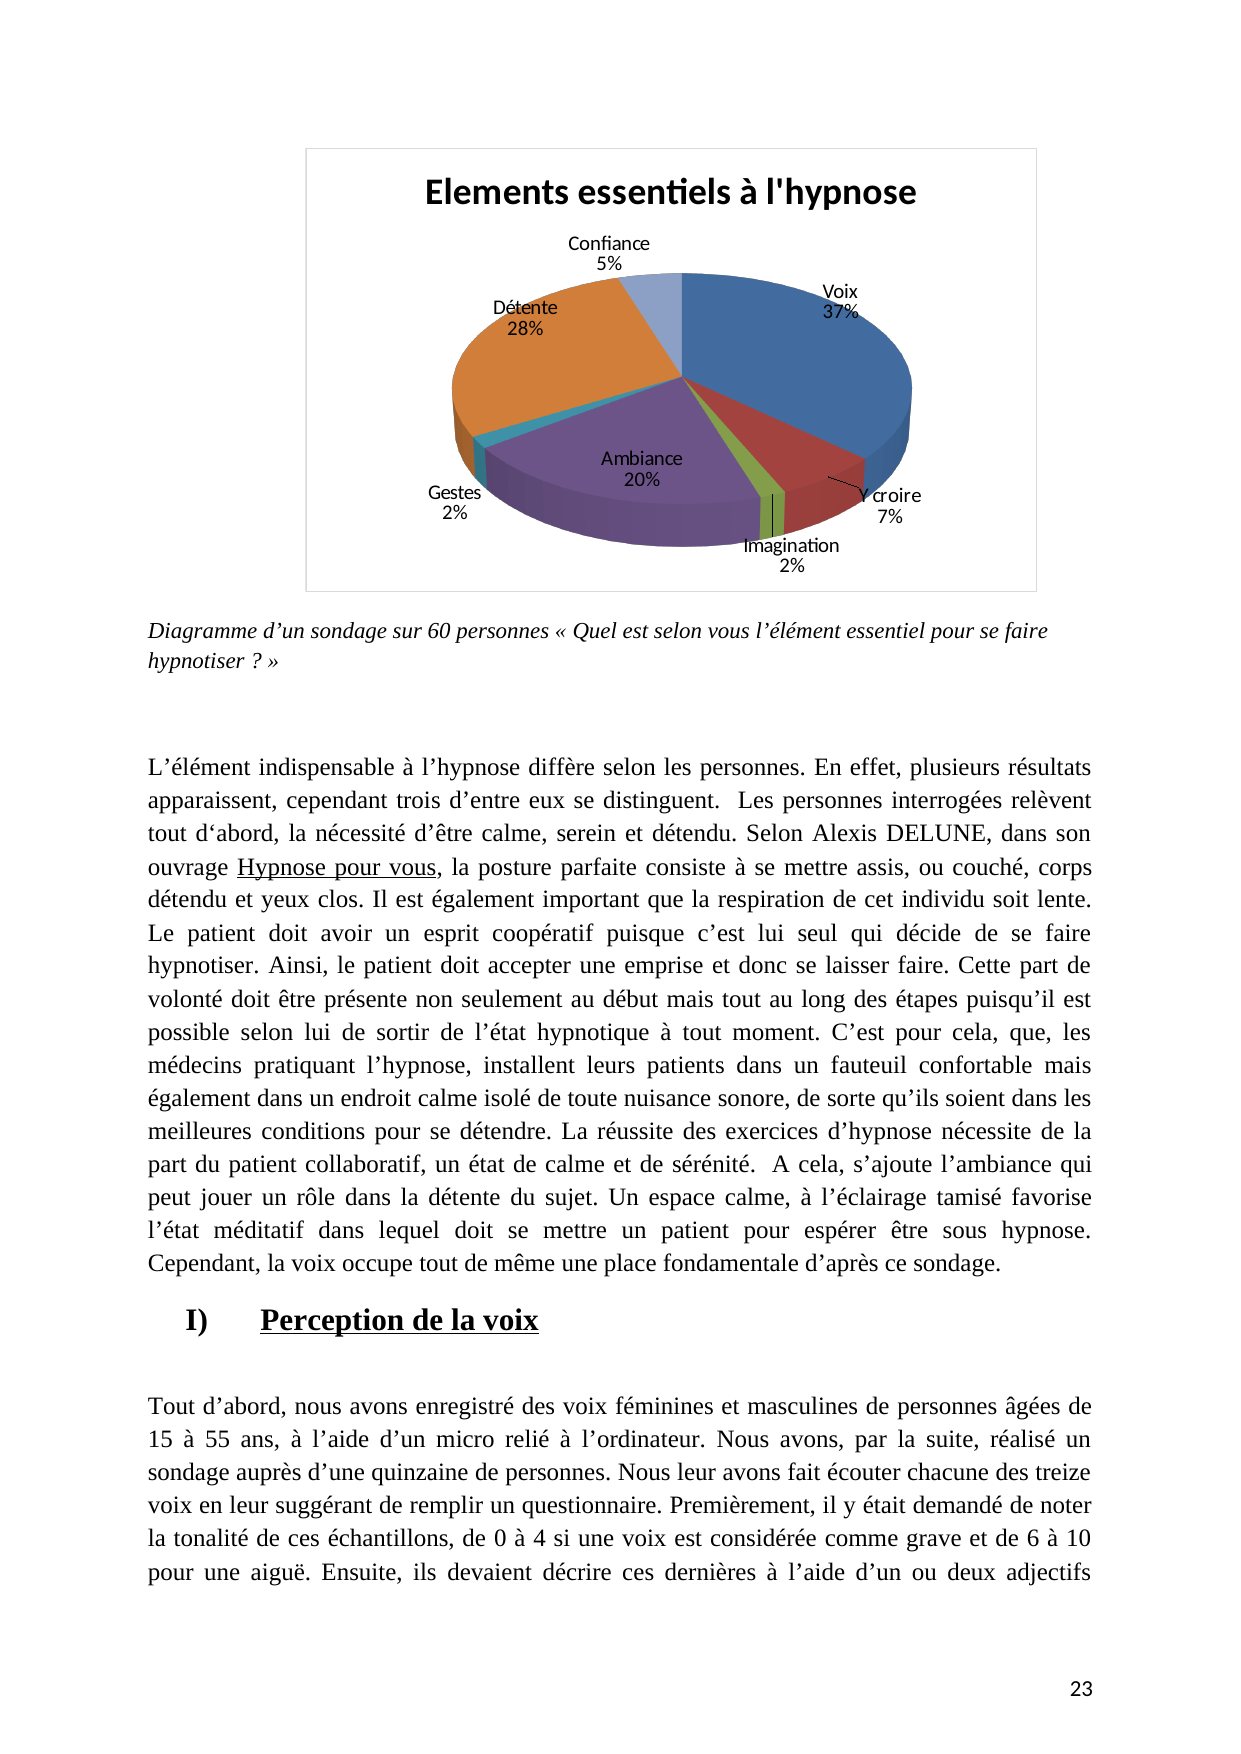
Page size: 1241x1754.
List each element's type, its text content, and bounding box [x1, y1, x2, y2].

list Perception de la voix [185, 1302, 1093, 1338]
text L’élément indispensable à l’hypnose diffère selon les personnes. En effet, plusieurs résultats apparaissent, cependant trois d’entre eux se distinguent. Les personnes interrogées relèvent tout d‘abord, la nécessité d’être calme, serein et détendu. Selon Alexis DELUNE, dans son ouvrage Hypnose pour vous, la posture parfaite consiste à se mettre assis, ou couché, corps détendu et yeux clos. Il est également important que la respiration de cet individu soit lente. Le patient doit avoir un esprit coopératif puisque c’est lui seul qui décide de se faire hypnotiser. Ainsi, le patient doit accepter une emprise et donc se laisser faire. Cette part de volonté doit être présente non seulement au début mais tout au long des étapes puisqu’il est possible selon lui de sortir de l’état hypnotique à tout moment. C’est pour cela, que, les médecins pratiquant l’hypnose, installent leurs patients dans un fauteuil confortable mais également dans un endroit calme isolé de toute nuisance sonore, de sorte qu’ils soient dans les meilleures conditions pour se détendre. La réussite des exercices d’hypnose nécessite de la part du patient collaboratif, un état de calme et de sérénité. A cela, s’ajoute l’ambiance qui peut jouer un rôle dans la détente du sujet. Un espace calme, à l’éclairage tamisé favorise l’état méditatif dans lequel doit se mettre un patient pour espérer être sous hypnose. Cependant, la voix occupe tout de même une place fondamentale d’après ce sondage. [148, 752, 1093, 1277]
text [148, 1391, 1093, 1585]
text Diagramme d’un sondage sur 60 personnes « Quel est selon vous l’élément essentiel pour se faire hypnotiser ? » [148, 617, 1093, 674]
